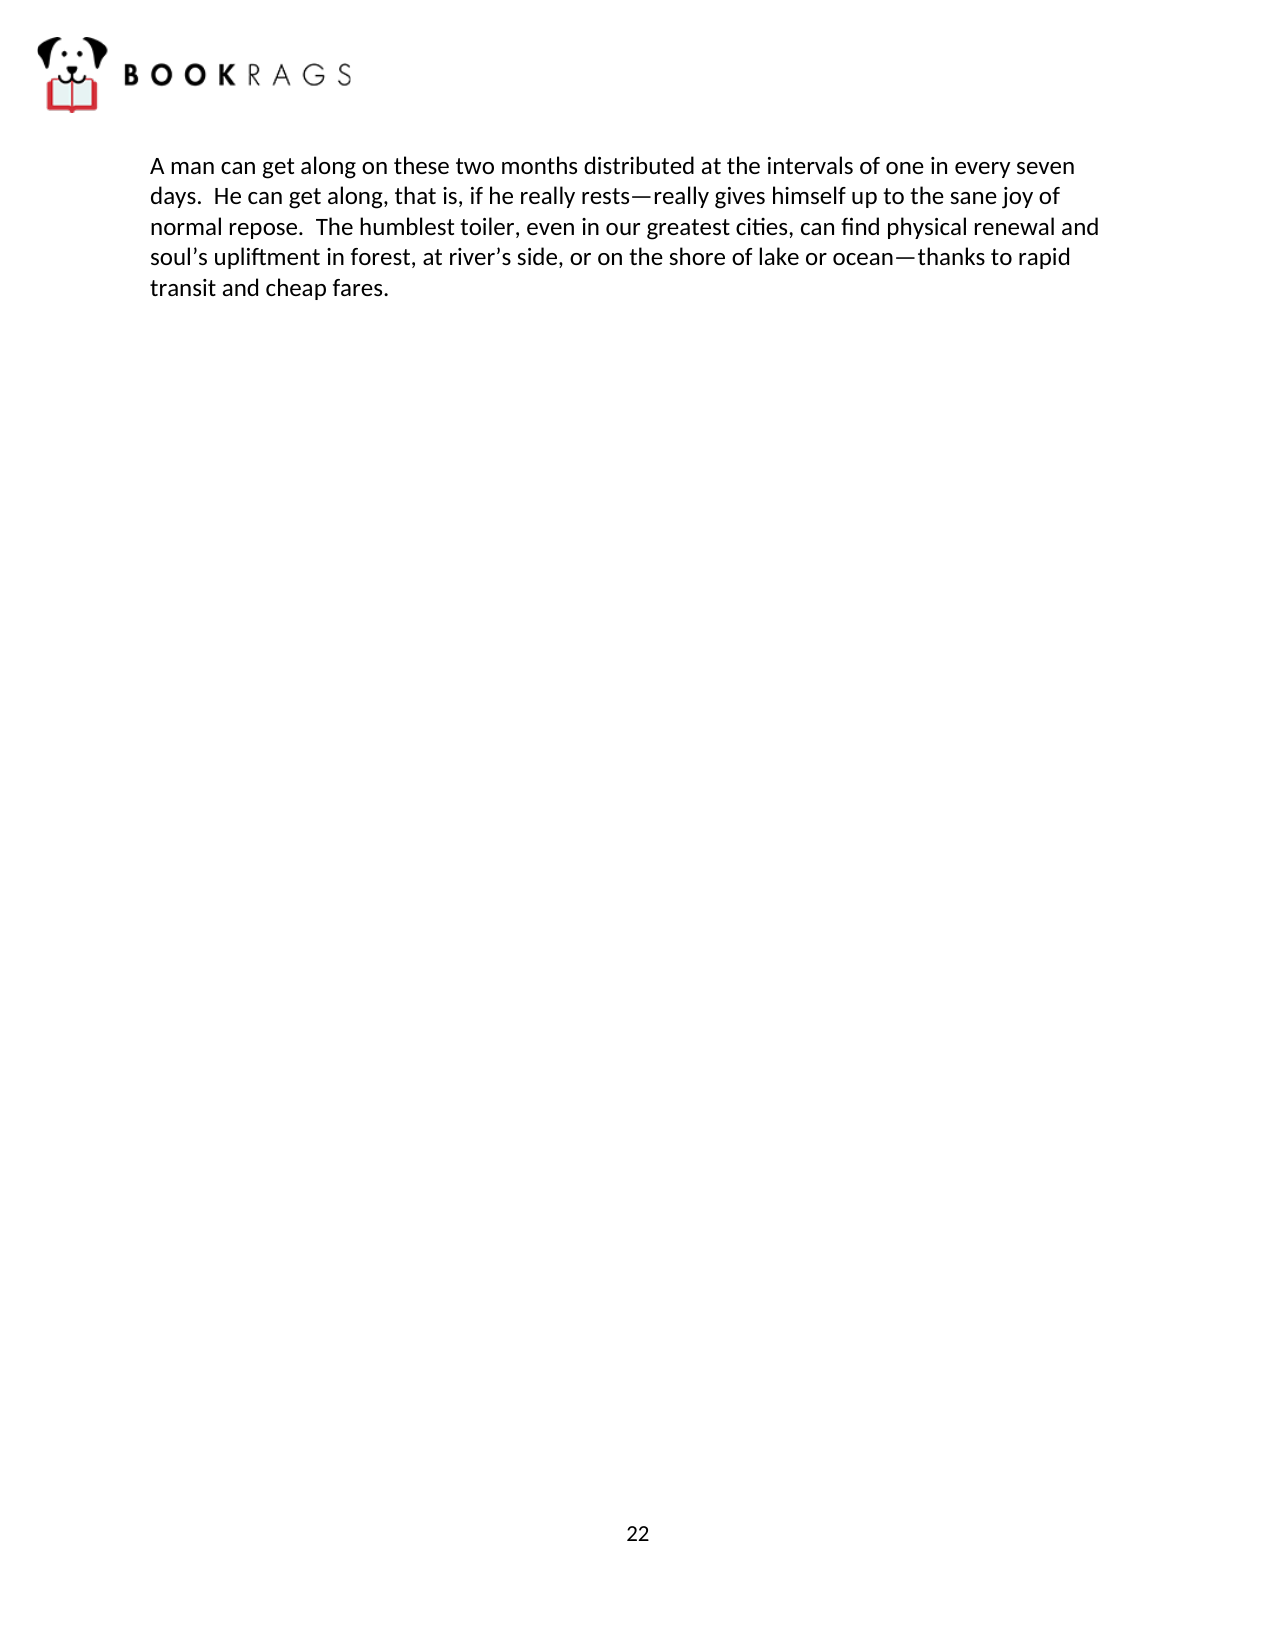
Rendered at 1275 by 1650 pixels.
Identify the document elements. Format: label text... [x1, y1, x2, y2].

text A man can get along on these two months distributed at the intervals of one in every seven days. He can get along, that is, if he really rests—­really gives himself up to the sane joy of normal repose. The humblest toiler, even in our greatest cities, can find physical renewal and soul’s upliftment in forest, at river’s side, or on the shore of lake or ocean—­thanks to rapid transit and cheap fares. [150, 150, 1125, 303]
picture [37, 37, 351, 113]
